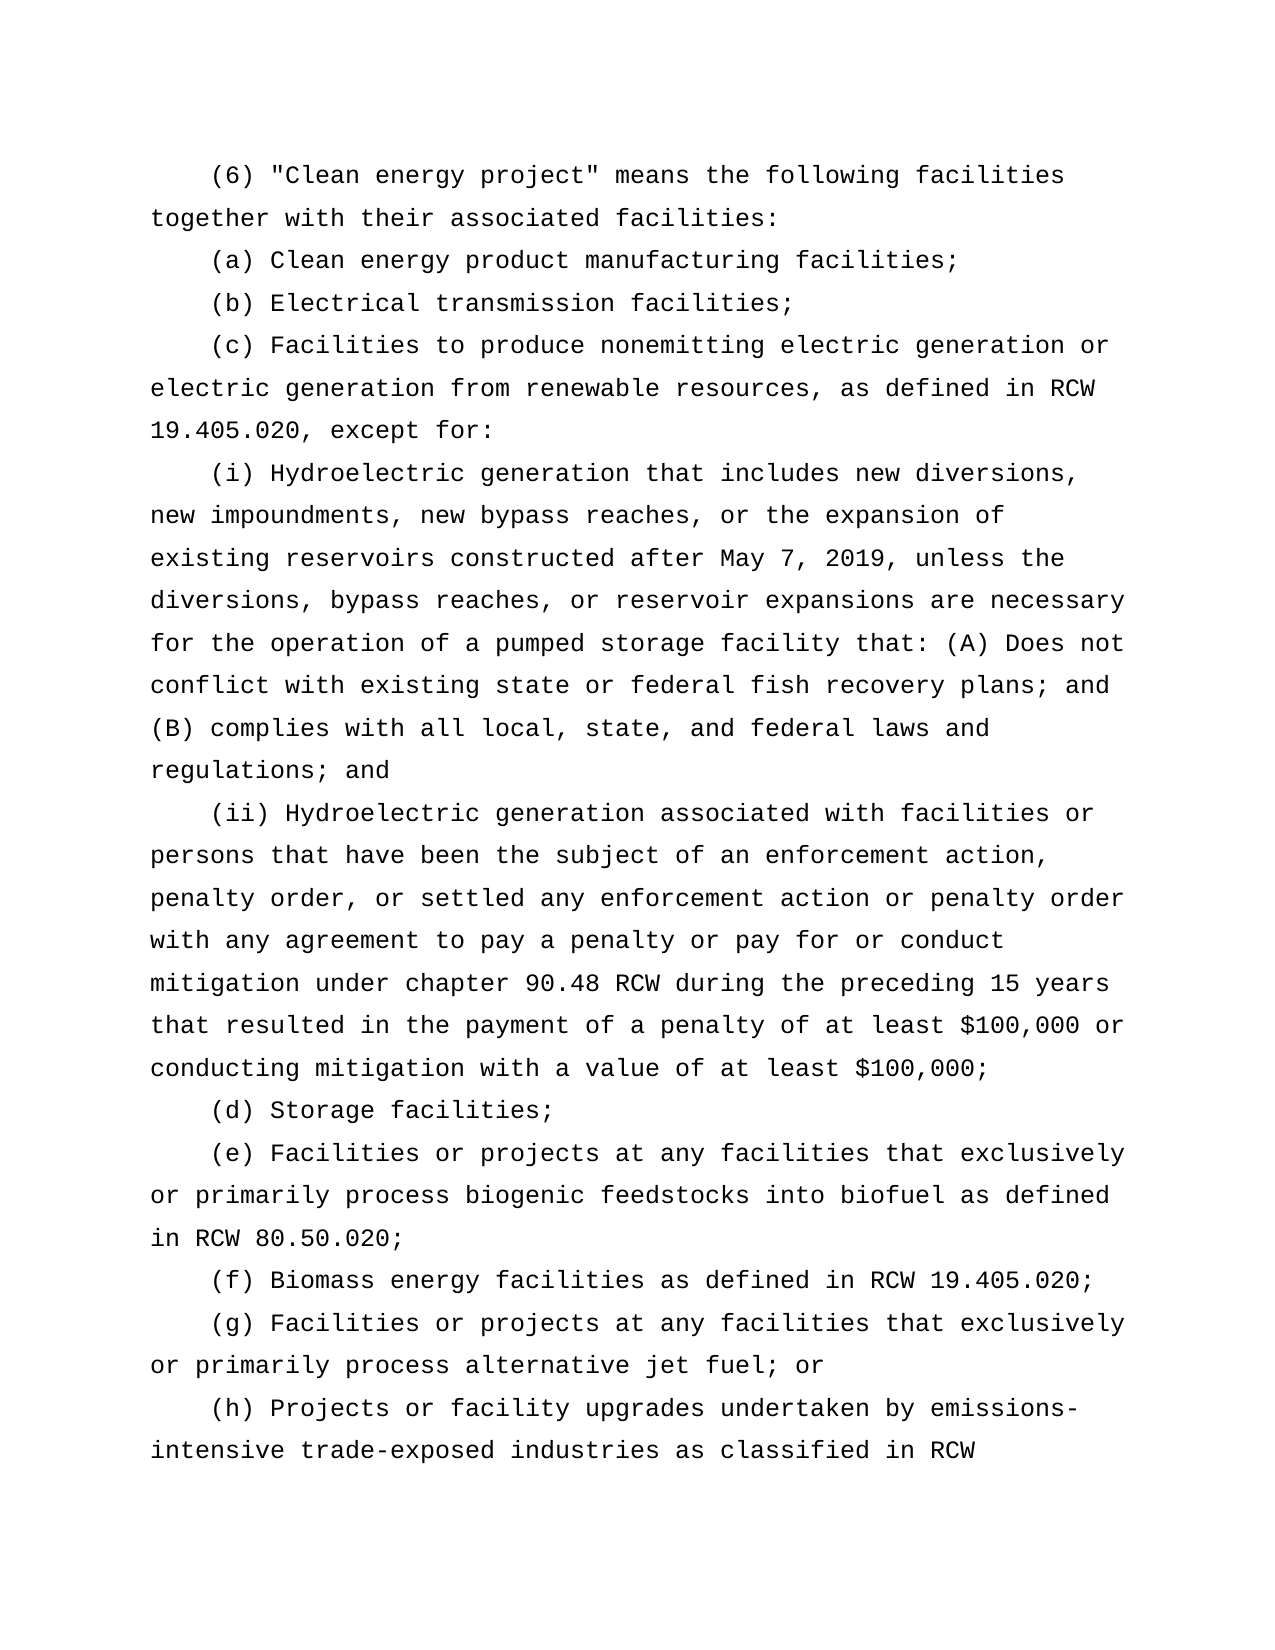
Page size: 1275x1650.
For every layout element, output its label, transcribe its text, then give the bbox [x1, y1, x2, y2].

text (b) Electrical transmission facilities; [150, 277, 1125, 320]
text (ii) Hydroelectric generation associated with facilities or persons that have been the subject of an enforcement action, penalty order, or settled any enforcement action or penalty order with any agreement to pay a penalty or pay for or conduct mitigation under chapter 90.48 RCW during the preceding 15 years that resulted in the payment of a penalty of at least $100,000 or conducting mitigation with a value of at least $100,000; [150, 787, 1125, 1085]
text (6) "Clean energy project" means the following facilities together with their associated facilities: [150, 150, 1125, 235]
text (d) Storage facilities; [150, 1085, 1125, 1127]
text (c) Facilities to produce nonemitting electric generation or electric generation from renewable resources, as defined in RCW 19.405.020, except for: [150, 320, 1125, 447]
text (i) Hydroelectric generation that includes new diversions, new impoundments, new bypass reaches, or the expansion of existing reservoirs constructed after May 7, 2019, unless the diversions, bypass reaches, or reservoir expansions are necessary for the operation of a pumped storage facility that: (A) Does not conflict with existing state or federal fish recovery plans; and (B) complies with all local, state, and federal laws and regulations; and [150, 447, 1125, 787]
text (f) Biomass energy facilities as defined in RCW 19.405.020; [150, 1255, 1125, 1297]
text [150, 1382, 1125, 1467]
text (a) Clean energy product manufacturing facilities; [150, 235, 1125, 277]
text (e) Facilities or projects at any facilities that exclusively or primarily process biogenic feedstocks into biofuel as defined in RCW 80.50.020; [150, 1127, 1125, 1255]
text (g) Facilities or projects at any facilities that exclusively or primarily process alternative jet fuel; or [150, 1297, 1125, 1382]
